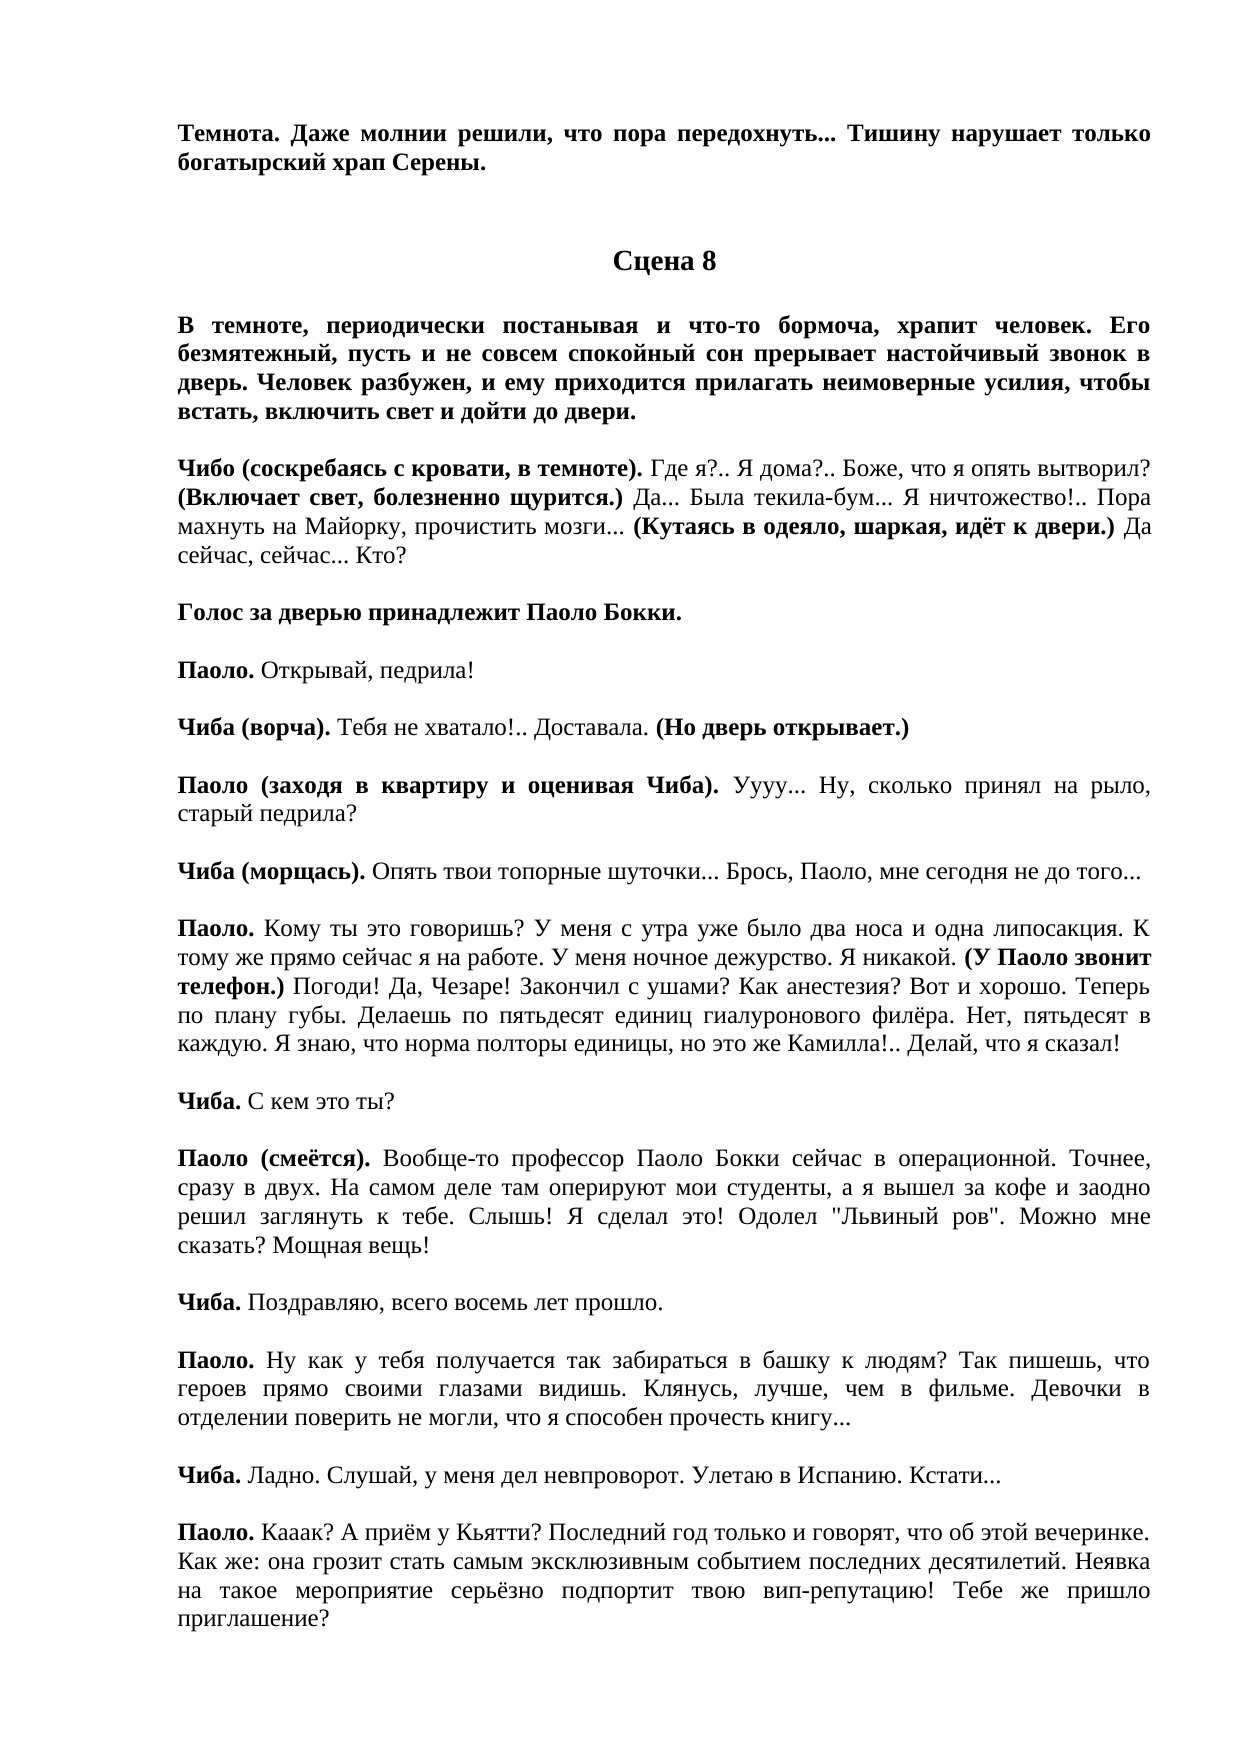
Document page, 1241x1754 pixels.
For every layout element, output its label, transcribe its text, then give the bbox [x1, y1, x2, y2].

text Паоло (смеётся). Вообще-то профессор Паоло Бокки сейчас в операционной. Точнее, сразу в двух. На самом деле там оперируют мои студенты, а я вышел за кофе и заодно решил заглянуть к тебе. Слышь! Я сделал это! Одолел "Львиный ров". Можно мне сказать? Мощная вещь! [177, 1143, 1152, 1258]
text Паоло. Ну как у тебя получается так забираться в башку к людям? Так пишешь, что героев прямо своими глазами видишь. Клянусь, лучше, чем в фильме. Девочки в отделении поверить не могли, что я способен прочесть книгу... [177, 1345, 1152, 1431]
text Чиба (морщась). Опять твои топорные шуточки... Брось, Паоло, мне сегодня не до того... [177, 856, 1152, 885]
text Паоло. Кааак? А приём у Кьятти? Последний год только и говорят, что об этой вечеринке. Как же: она грозит стать самым эксклюзивным событием последних десятилетий. Неявка на такое мероприятие серьёзно подпортит твою вип-репутацию! Тебе же пришло приглашение? [177, 1517, 1152, 1632]
text Чиба (ворча). Тебя не хватало!.. Доставала. (Но дверь открывает.) [177, 712, 1152, 741]
text Голос за дверью принадлежит Паоло Бокки. [177, 597, 1152, 626]
text Паоло. Кому ты это говоришь? У меня с утра уже было два носа и одна липосакция. К тому же прямо сейчас я на работе. У меня ночное дежурство. Я никакой. (У Паоло звонит телефон.) Погоди! Да, Чезаре! Закончил с ушами? Как анестезия? Вот и хорошо. Теперь по плану губы. Делаешь по пятьдесят единиц гиалуронового филёра. Нет, пятьдесят в каждую. Я знаю, что норма полторы единицы, но это же Камилла!.. Делай, что я сказал! [177, 913, 1152, 1057]
text Чиба. Поздравляю, всего восемь лет прошло. [177, 1287, 1152, 1316]
text Чибо (соскребаясь с кровати, в темноте). Где я?.. Я дома?.. Боже, что я опять вытворил? (Включает свет, болезненно щурится.) Да... Была текила-бум... Я ничтожество!.. Пора махнуть на Майорку, прочистить мозги... (Кутаясь в одеяло, шаркая, идёт к двери.) Да сейчас, сейчас... Кто? [177, 453, 1152, 568]
text Чиба. Ладно. Слушай, у меня дел невпроворот. Улетаю в Испанию. Кстати... [177, 1460, 1152, 1488]
text Паоло. Открывай, педрила! [177, 655, 1152, 683]
text Паоло (заходя в квартиру и оценивая Чиба). Уууу... Ну, сколько принял на рыло, старый педрила? [177, 770, 1152, 827]
text Темнота. Даже молнии решили, что пора передохнуть... Тишину нарушает только богатырский храп Серены. [177, 118, 1152, 176]
text Сцена 8 [177, 243, 1152, 276]
text Чиба. С кем это ты? [177, 1086, 1152, 1115]
text В темноте, периодически постанывая и что-то бормоча, храпит человек. Его безмятежный, пусть и не совсем спокойный сон прерывает настойчивый звонок в дверь. Человек разбужен, и ему приходится прилагать неимоверные усилия, чтобы встать, включить свет и дойти до двери. [177, 310, 1152, 425]
